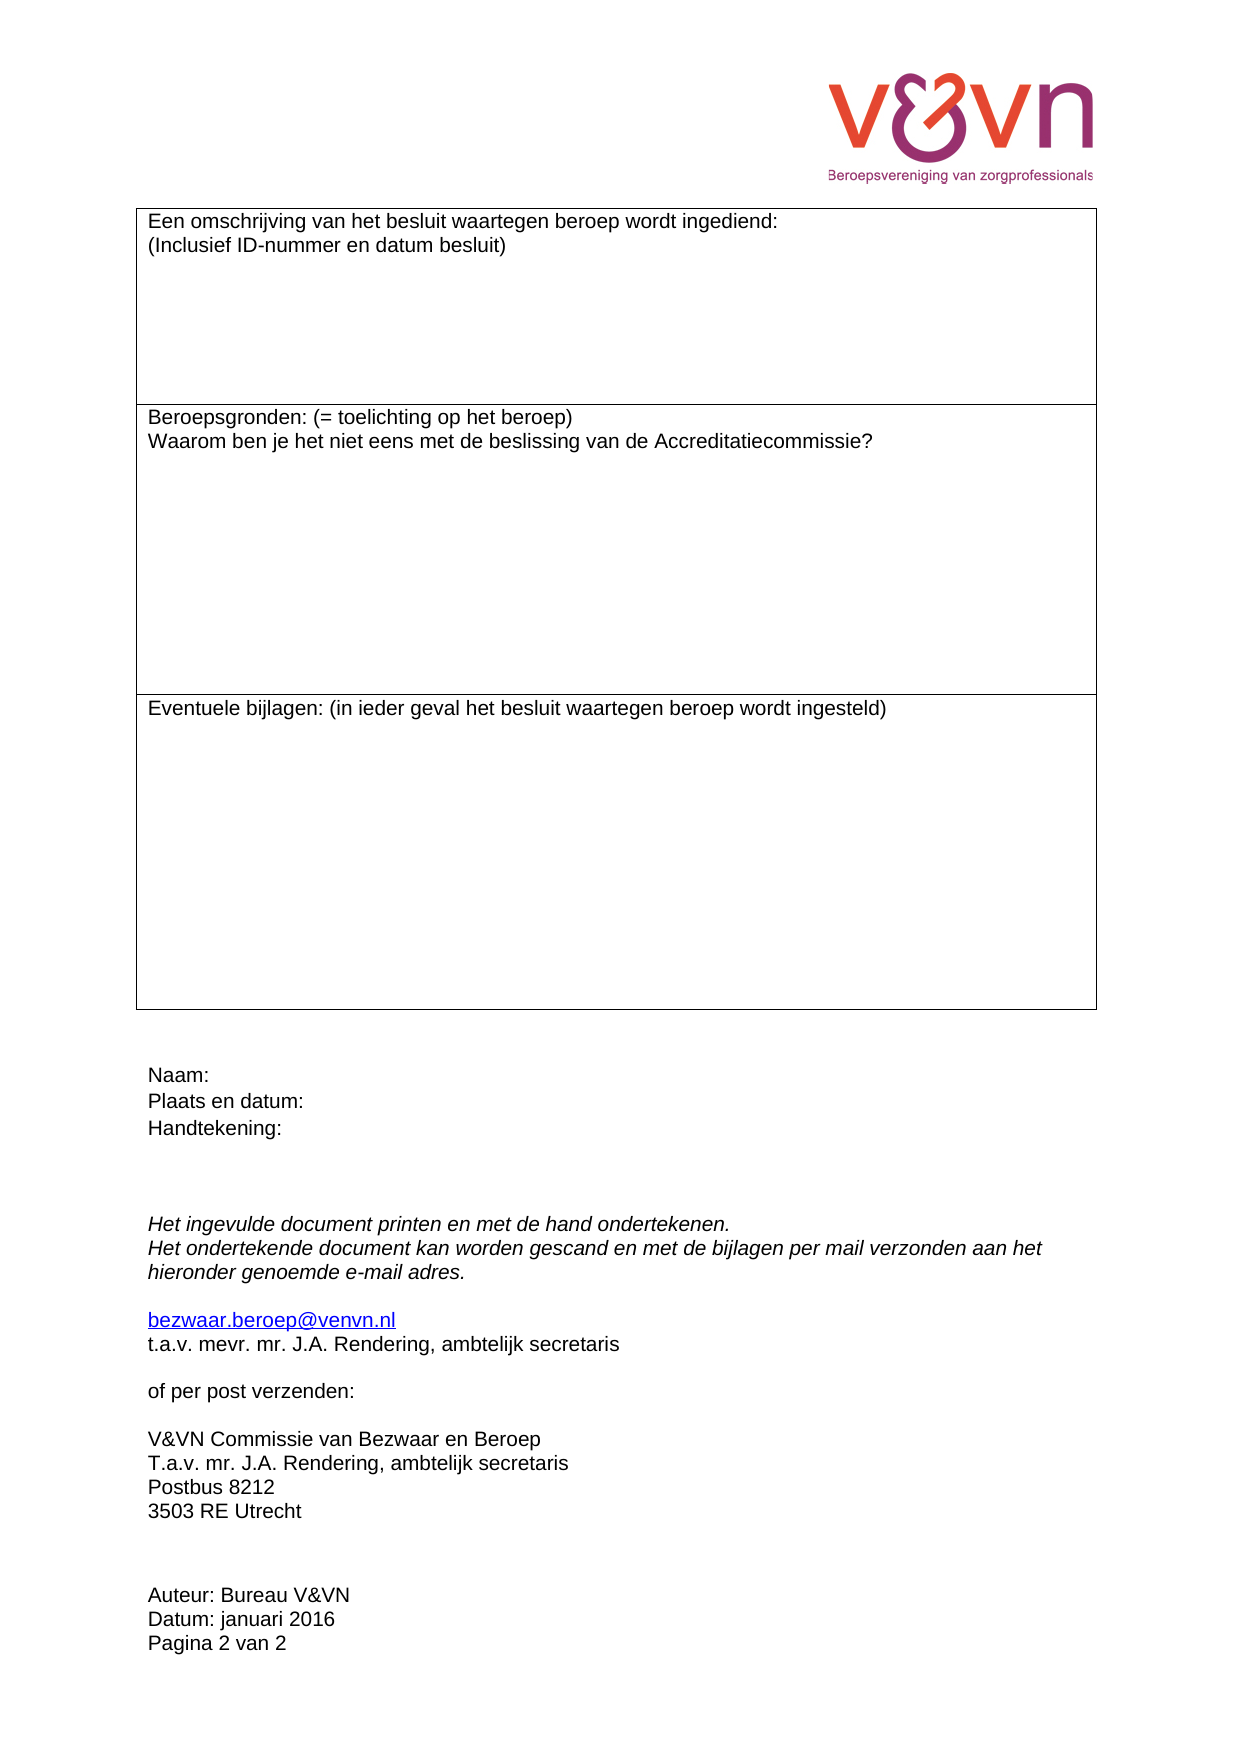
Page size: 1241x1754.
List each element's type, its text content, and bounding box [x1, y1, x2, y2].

table_header Een omschrijving van het besluit waartegen beroep wordt ingediend: (Inclusief ID-nummer en datum besluit) [137, 209, 1096, 403]
text Het ingevulde document printen en met de hand ondertekenen. [148, 1212, 1093, 1236]
table_cell Eventuele bijlagen: (in ieder geval het besluit waartegen beroep wordt ingesteld) [137, 695, 1096, 1009]
text bezwaar.beroep@venvn.nl [148, 1307, 1093, 1331]
text Plaats en datum: [148, 1087, 1093, 1113]
text Handtekening: [148, 1113, 1093, 1140]
text V&VN Commissie van Bezwaar en Beroep T.a.v. mr. J.A. Rendering, ambtelijk secretaris Postbus 8212 3503 RE Utrecht [148, 1427, 1093, 1547]
picture [828, 73, 1093, 184]
table_cell Beroepsgronden: (= toelichting op het beroep) Waarom ben je het niet eens met de beslissing van de Accreditatiecommissie? [137, 405, 1096, 694]
text Het ondertekende document kan worden gescand en met de bijlagen per mail verzonden aan het hieronder genoemde e-mail adres. [148, 1236, 1093, 1283]
text t.a.v. mevr. mr. J.A. Rendering, ambtelijk secretaris [148, 1331, 1093, 1355]
text of per post verzenden: [148, 1379, 1093, 1403]
text Naam: [148, 1061, 1093, 1087]
